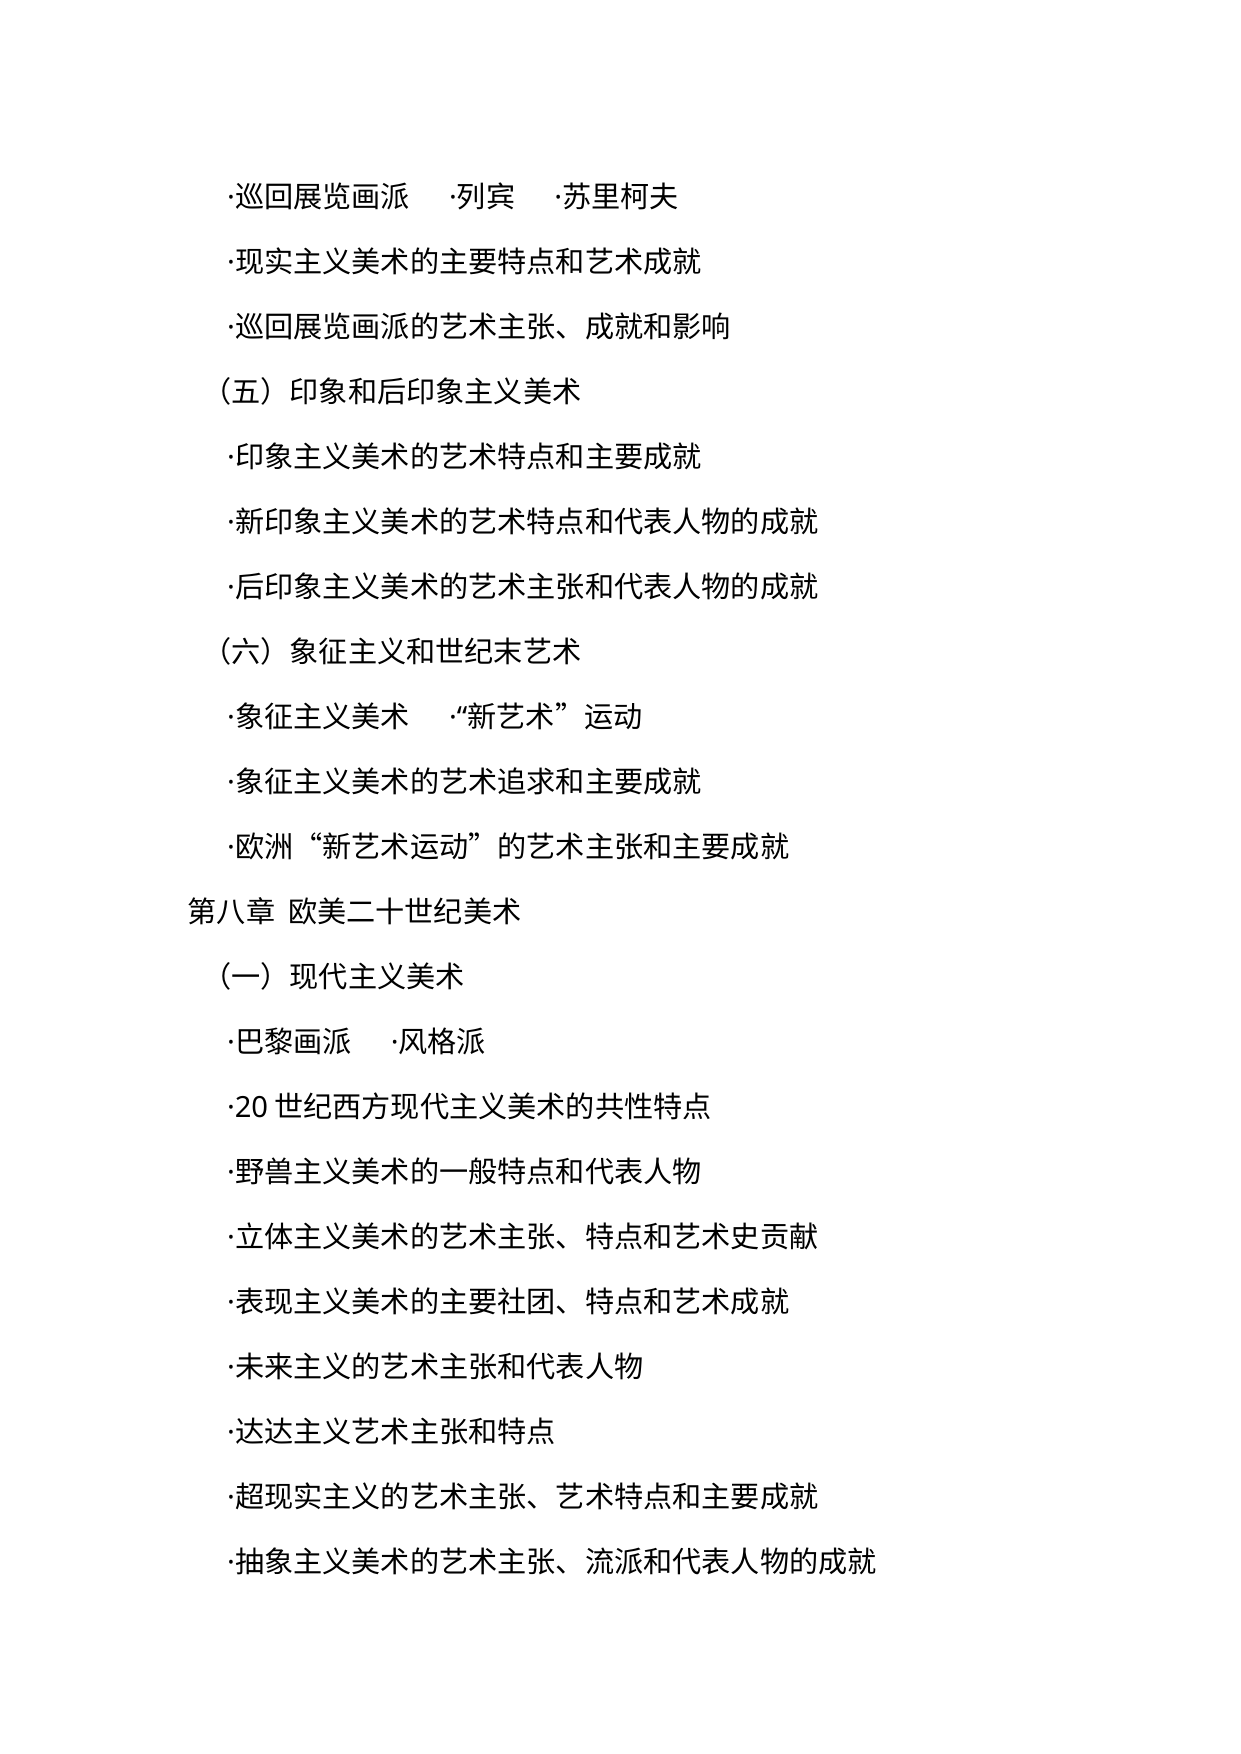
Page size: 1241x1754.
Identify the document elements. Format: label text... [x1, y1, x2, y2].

text ·现实主义美术的主要特点和艺术成就 [187, 227, 1053, 292]
text ·象征主义美术 ·“新艺术”运动 [187, 682, 1053, 747]
text ·欧洲“新艺术运动”的艺术主张和主要成就 [187, 812, 1053, 877]
text ·未来主义的艺术主张和代表人物 [187, 1332, 1053, 1397]
text （一）现代主义美术 [187, 942, 1053, 1007]
text ·超现实主义的艺术主张、艺术特点和主要成就 [187, 1462, 1053, 1527]
text ·印象主义美术的艺术特点和主要成就 [187, 422, 1053, 487]
text ·达达主义艺术主张和特点 [187, 1397, 1053, 1462]
text ·抽象主义美术的艺术主张、流派和代表人物的成就 [187, 1527, 1053, 1592]
text ·立体主义美术的艺术主张、特点和艺术史贡献 [187, 1202, 1053, 1267]
text ·野兽主义美术的一般特点和代表人物 [187, 1137, 1053, 1202]
text ·巡回展览画派的艺术主张、成就和影响 [187, 292, 1053, 357]
text ·巡回展览画派 ·列宾 ·苏里柯夫 [187, 162, 1053, 227]
text ·表现主义美术的主要社团、特点和艺术成就 [187, 1267, 1053, 1332]
text （五）印象和后印象主义美术 [187, 357, 1053, 422]
text ·新印象主义美术的艺术特点和代表人物的成就 [187, 487, 1053, 552]
text ·后印象主义美术的艺术主张和代表人物的成就 [187, 552, 1053, 617]
text ·20世纪西方现代主义美术的共性特点 [187, 1072, 1053, 1137]
text 第八章 欧美二十世纪美术 [187, 877, 1053, 942]
text （六）象征主义和世纪末艺术 [187, 617, 1053, 682]
text ·巴黎画派 ·风格派 [187, 1007, 1053, 1072]
text ·象征主义美术的艺术追求和主要成就 [187, 747, 1053, 812]
